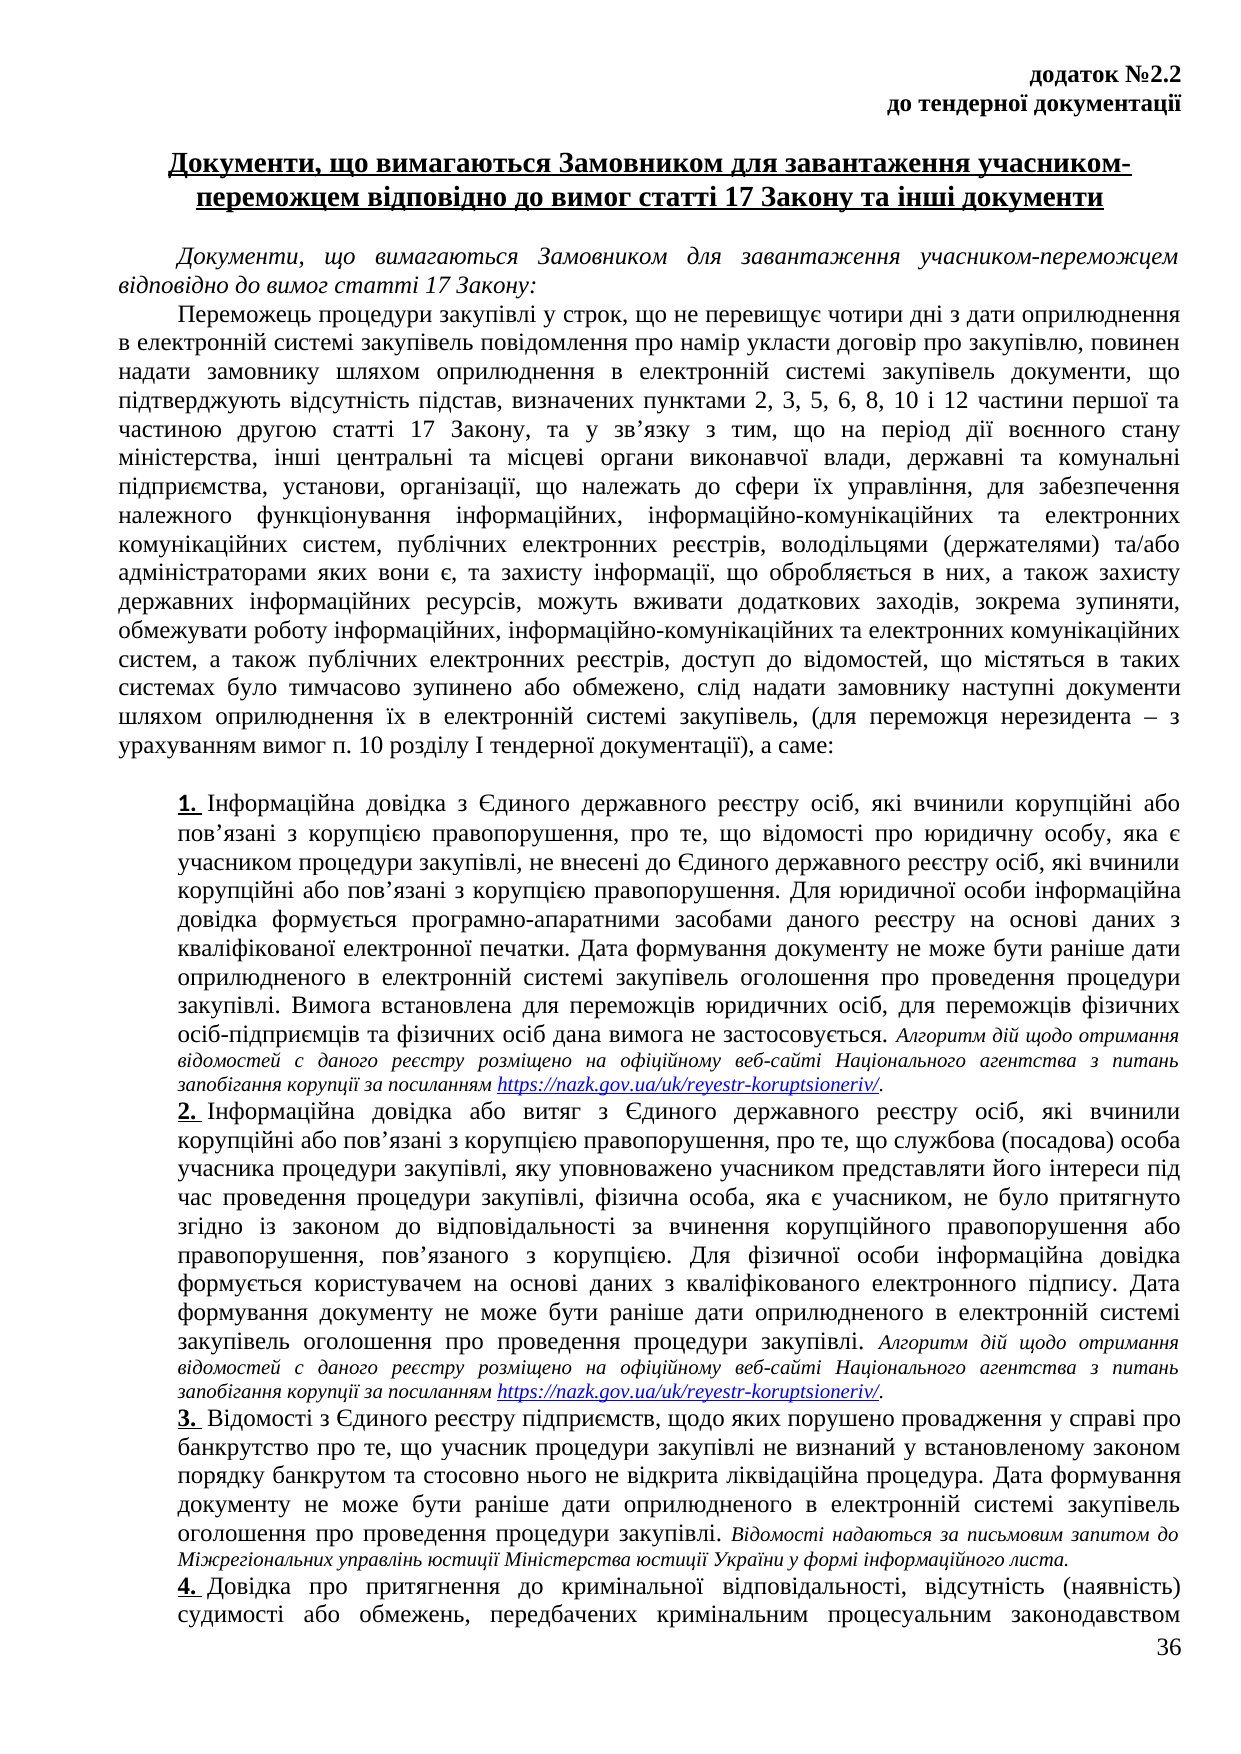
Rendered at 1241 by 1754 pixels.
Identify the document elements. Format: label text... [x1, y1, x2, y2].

list Інформаційна довідка або витяг з Єдиного державного реєстру осіб, які вчинили корупційні або пов’язані з корупцією правопорушення, про те, що службова (посадова) особа учасника процедури закупівлі, яку уповноважено учасником представляти його інтереси під час проведення процедури закупівлі, фізична особа, яка є учасником, не було притягнуто згідно із законом до відповідальності за вчинення корупційного правопорушення або правопорушення, пов’язаного з корупцією. Для фізичної особи інформаційна довідка формується користувачем на основі даних з кваліфікованого електронного підпису. Дата формування документу не може бути раніше дати оприлюдненого в електронній системі закупівель оголошення про проведення процедури закупівлі. Алгоритм дій щодо отримання відомостей с даного реєстру розміщено на офіційному веб-сайті Національного агентства з питань запобігання корупції за посиланням https://nazk.gov.ua/uk/reyestr-koruptsioneriv/. [177, 1096, 1181, 1403]
list Документи, що вимагаються Замовником для завантаження учасником-переможцем відповідно до вимог статті 17 Закону: [118, 241, 1181, 299]
list Переможець процедури закупівлі у строк, що не перевищує чотири дні з дати оприлюднення в електронній системі закупівель повідомлення про намір укласти договір про закупівлю, повинен надати замовнику шляхом оприлюднення в електронній системі закупівель документи, що підтверджують відсутність підстав, визначених пунктами 2, 3, 5, 6, 8, 10 і 12 частини першої та частиною другою статті 17 Закону, та у зв’язку з тим, що на період дії воєнного стану міністерства, інші центральні та місцеві органи виконавчої влади, державні та комунальні підприємства, установи, організації, що належать до сфери їх управління, для забезпечення належного функціонування інформаційних, інформаційно-комунікаційних та електронних комунікаційних систем, публічних електронних реєстрів, володільцями (держателями) та/або адміністраторами яких вони є, та захисту інформації, що обробляється в них, а також захисту державних інформаційних ресурсів, можуть вживати додаткових заходів, зокрема зупиняти, обмежувати роботу інформаційних, інформаційно-комунікаційних та електронних комунікаційних систем, а також публічних електронних реєстрів, доступ до відомостей, що містяться в таких системах було тимчасово зупинено або обмежено, слід надати замовнику наступні документи шляхом оприлюднення їх в електронній системі закупівель, (для переможця нерезидента – з урахуванням вимог п. 10 розділу І тендерної документації), а саме: [118, 299, 1181, 759]
list Відомості з Єдиного реєстру підприємств, щодо яких порушено провадження у справі про банкрутство про те, що учасник процедури закупівлі не визнаний у встановленому законом порядку банкрутом та стосовно нього не відкрита ліквідаційна процедура. Дата формування документу не може бути раніше дати оприлюдненого в електронній системі закупівель оголошення про проведення процедури закупівлі. Відомості надаються за письмовим запитом до Міжрегіональних управлінь юстиції Міністерства юстиції України у формі інформаційного листа. [177, 1460, 1181, 1571]
text до тендерної документації [118, 88, 1181, 117]
list Інформаційна довідка з Єдиного державного реєстру осіб, які вчинили корупційні або пов’язані з корупцією правопорушення, про те, що відомості про юридичну особу, яка є учасником процедури закупівлі, не внесені до Єдиного державного реєстру осіб, які вчинили корупційні або пов’язані з корупцією правопорушення. Для юридичної особи інформаційна довідка формується програмно-апаратними засобами даного реєстру на основі даних з кваліфікованої електронної печатки. Дата формування документу не може бути раніше дати оприлюдненого в електронній системі закупівель оголошення про проведення процедури закупівлі. Вимога встановлена для переможців юридичних осіб, для переможців фізичних осіб-підприємців та фізичних осіб дана вимога не застосовується. Алгоритм дій щодо отримання відомостей с даного реєстру розміщено на офіційному веб-сайті Національного агентства з питань запобігання корупції за посиланням https://nazk.gov.ua/uk/reyestr-koruptsioneriv/. [177, 875, 1181, 1096]
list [177, 1571, 1181, 1628]
text додаток №2.2 [118, 59, 1181, 88]
text Документи, що вимагаються Замовником для завантаження учасником-переможцем відповідно до вимог статті 17 Закону та інші документи [118, 145, 1181, 212]
list Відомості з Єдиного реєстру підприємств, щодо яких порушено провадження у справі про банкрутство про те, що учасник процедури закупівлі не визнаний у встановленому законом порядку банкрутом та стосовно нього не відкрита ліквідаційна процедура. Дата формування документу не може бути раніше дати оприлюдненого в електронній системі закупівель оголошення про проведення процедури закупівлі. Відомості надаються за письмовим запитом до Міжрегіональних управлінь юстиції Міністерства юстиції України у формі інформаційного листа. [177, 1403, 1181, 1460]
